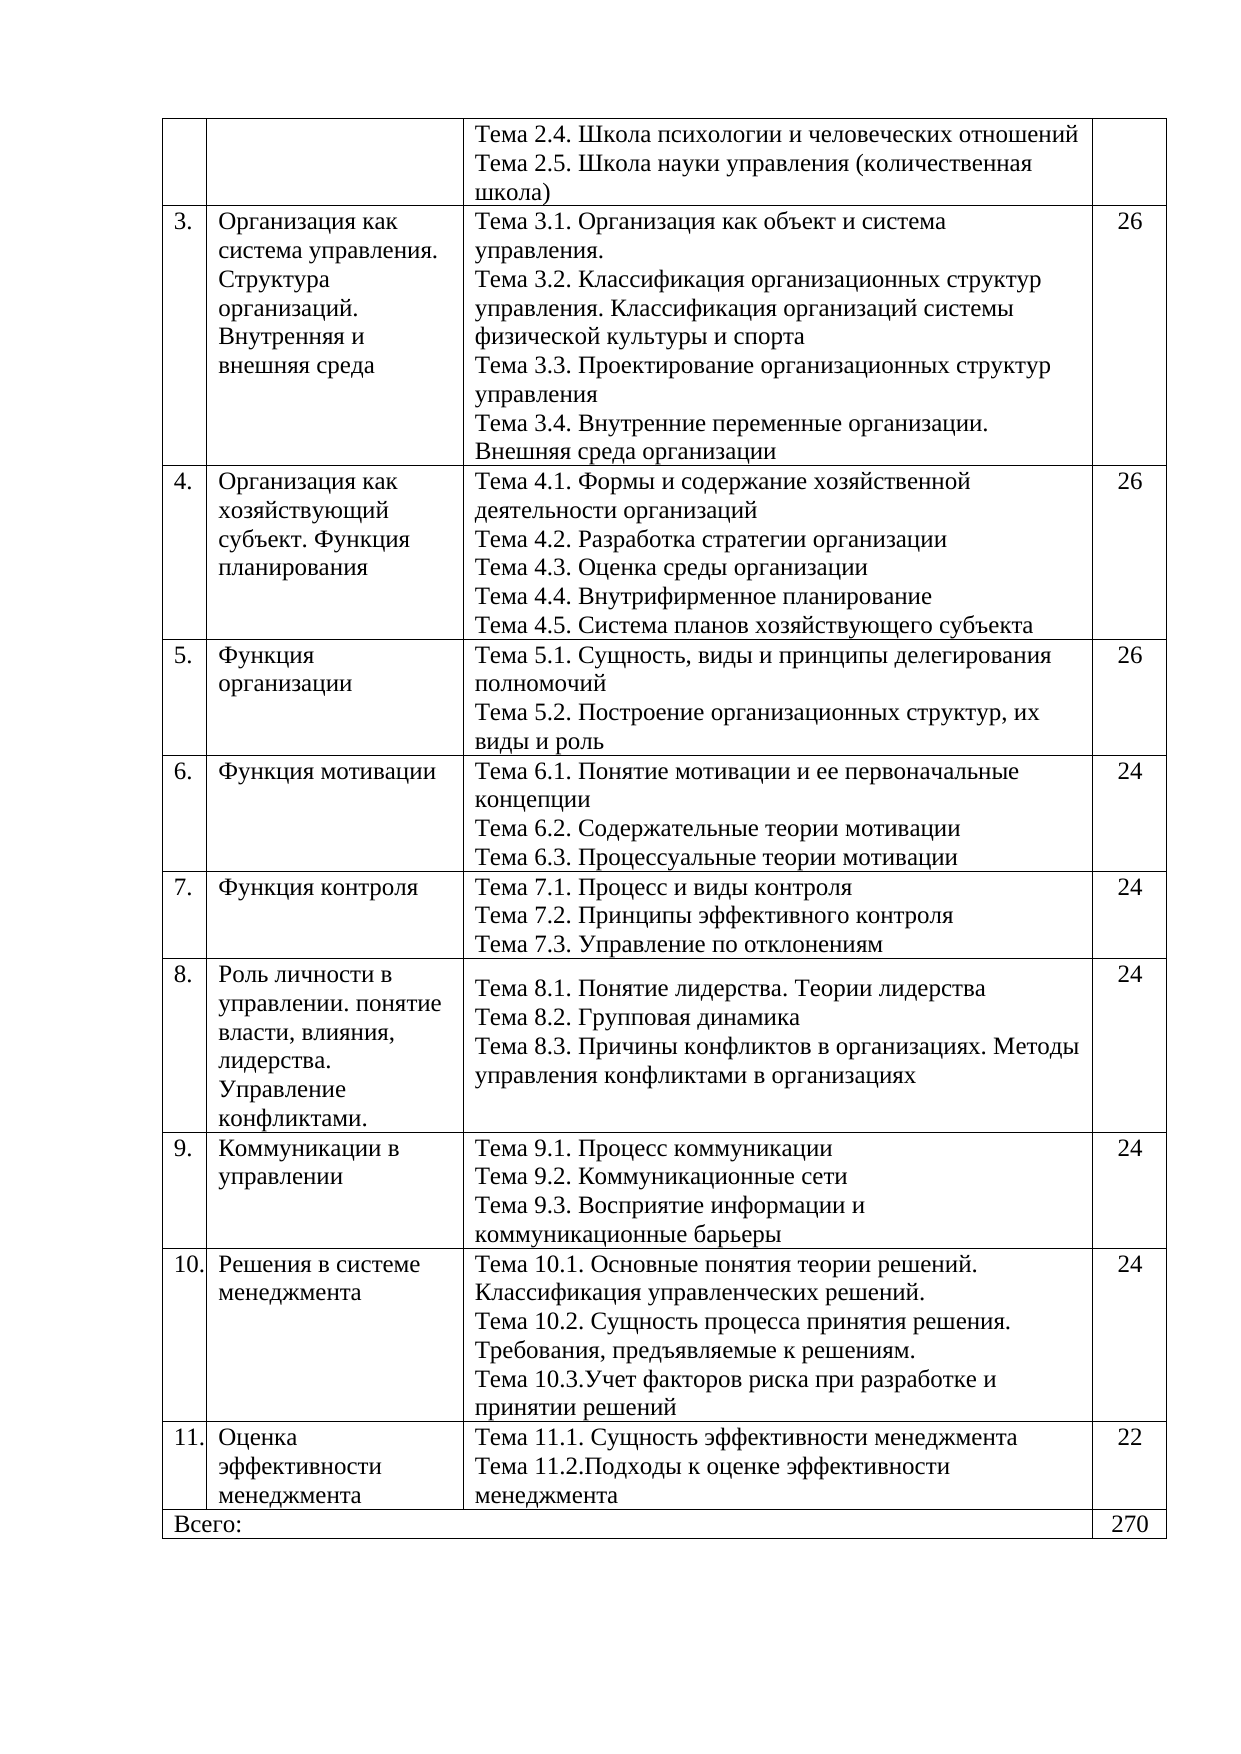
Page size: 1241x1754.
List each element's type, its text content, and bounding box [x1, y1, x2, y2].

table_cell Коммуникации в управлении [207, 1133, 463, 1248]
table_cell Функция мотивации [207, 756, 463, 871]
table_cell Тема 8.1. Понятие лидерства. Теории лидерства Тема 8.2. Групповая динамика Тема 8.3. Причины конфликтов в организациях. Методы управления конфликтами в организациях [464, 959, 1092, 1132]
table_cell 24 [1093, 959, 1166, 1132]
table_cell 24 [1093, 756, 1166, 871]
table_cell Тема 4.1. Формы и содержание хозяйственной деятельности организаций Тема 4.2. Разработка стратегии организации Тема 4.3. Оценка среды организации Тема 4.4. Внутрифирменное планирование Тема 4.5. Система планов хозяйствующего субъекта [464, 466, 1092, 639]
table_cell [163, 1133, 206, 1248]
table_cell Организация как хозяйствующий субъект. Функция планирования [207, 466, 463, 639]
table_cell 24 [1093, 872, 1166, 958]
table_cell Тема 11.1. Сущность эффективности менеджмента Тема 11.2.Подходы к оценке эффективности менеджмента [464, 1422, 1092, 1508]
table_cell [207, 119, 463, 205]
table_cell Тема 10.1. Основные понятия теории решений. Классификация управленческих решений. Тема 10.2. Сущность процесса принятия решения. Требования, предъявляемые к решениям. Тема 10.3.Учет факторов риска при разработке и принятии решений [464, 1249, 1092, 1421]
table_cell Тема 3.1. Организация как объект и система управления. Тема 3.2. Классификация организационных структур управления. Классификация организаций системы физической культуры и спорта Тема 3.3. Проектирование организационных структур управления Тема 3.4. Внутренние переменные организации. Внешняя среда организации [464, 206, 1092, 465]
table_cell 26 [1093, 466, 1166, 639]
table_cell Тема 7.1. Процесс и виды контроля Тема 7.2. Принципы эффективного контроля Тема 7.3. Управление по отклонениям [464, 872, 1092, 958]
table_cell [163, 466, 206, 639]
table_cell Организация как система управления. Структура организаций. Внутренняя и внешняя среда [207, 206, 463, 465]
table_cell 24 [1093, 1249, 1166, 1421]
table_cell 26 [1093, 640, 1166, 755]
table_cell Всего: [163, 1510, 1092, 1538]
table_cell [163, 872, 206, 958]
table_cell [163, 1249, 206, 1421]
table_cell [163, 206, 206, 465]
table_cell [163, 756, 206, 871]
table_cell [163, 1422, 206, 1508]
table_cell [464, 119, 1092, 205]
table_cell 26 [1093, 206, 1166, 465]
table_cell Роль личности в управлении. понятие власти, влияния, лидерства. Управление конфликтами. [207, 959, 463, 1132]
table_cell [163, 640, 206, 755]
table_cell 22 [1093, 1422, 1166, 1508]
table_cell [163, 959, 206, 1132]
table_cell Функция контроля [207, 872, 463, 958]
table_cell Тема 6.1. Понятие мотивации и ее первоначальные концепции Тема 6.2. Содержательные теории мотивации Тема 6.3. Процессуальные теории мотивации [464, 756, 1092, 871]
table_cell Решения в системе менеджмента [207, 1249, 463, 1421]
table_cell 270 [1093, 1510, 1166, 1538]
table_cell Тема 5.1. Сущность, виды и принципы делегирования полномочий Тема 5.2. Построение организационных структур, их виды и роль [464, 640, 1092, 755]
table_cell Тема 9.1. Процесс коммуникации Тема 9.2. Коммуникационные сети Тема 9.3. Восприятие информации и коммуникационные барьеры [464, 1133, 1092, 1248]
table_cell Функция организации [207, 640, 463, 755]
table_cell [163, 119, 206, 205]
table_cell 32 [1093, 119, 1166, 205]
table_cell 24 [1093, 1133, 1166, 1248]
table_cell Оценка эффективности менеджмента [207, 1422, 463, 1508]
